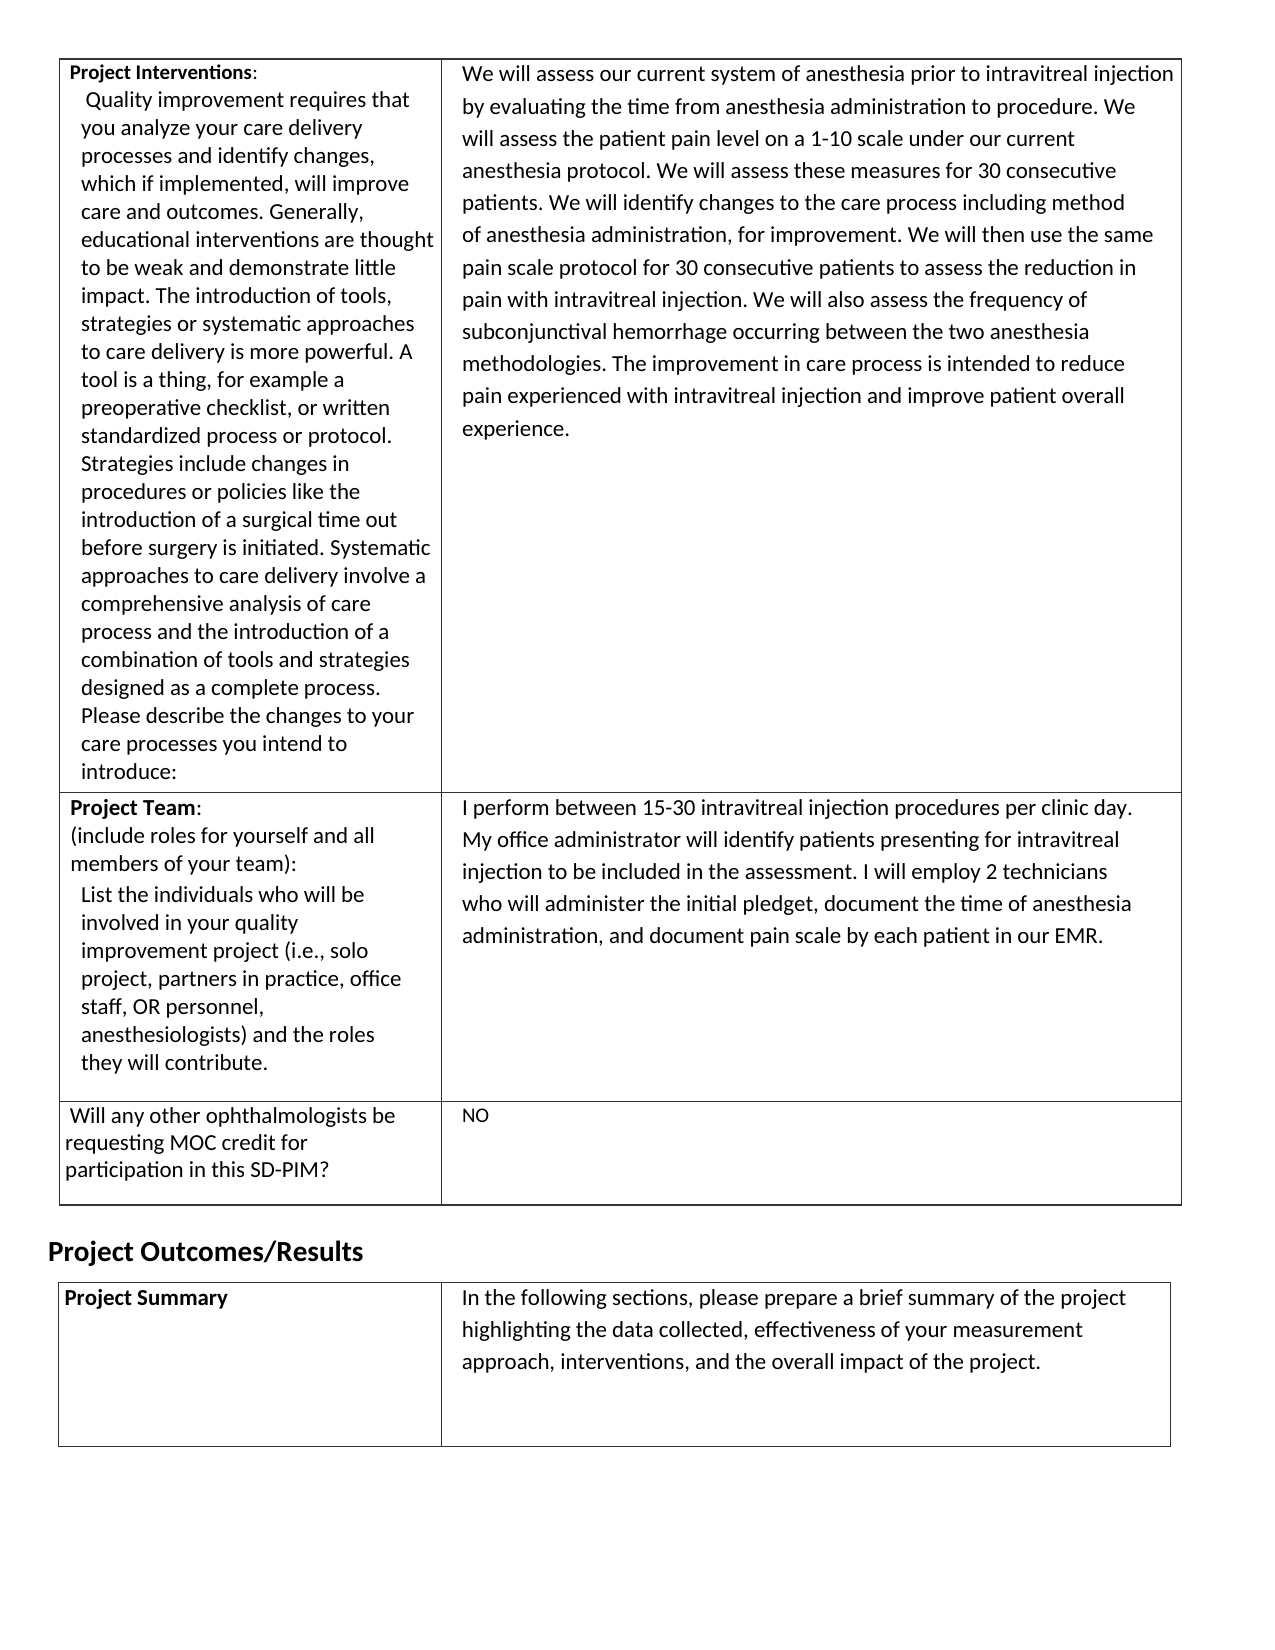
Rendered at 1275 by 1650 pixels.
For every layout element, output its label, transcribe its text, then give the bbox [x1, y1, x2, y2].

table_header Project Summary [59, 1283, 441, 1446]
table_cell I perform between 15-30 intravitreal injection procedures per clinic day. My office administrator will identify patients presenting for intravitreal injection to be included in the assessment. I will employ 2 technicians who will administer the initial pledget, document the time of anesthesia administration, and document pain scale by each patient in our EMR. [442, 793, 1181, 1101]
text Project Outcomes/Results [48, 1233, 1194, 1269]
table_cell Project Interventions: Quality improvement requires that you analyze your care delivery processes and identify changes, which if implemented, will improve care and outcomes. Generally, educational interventions are thought to be weak and demonstrate little impact. The introduction of tools, strategies or systematic approaches to care delivery is more powerful. A tool is a thing, for example a preoperative checklist, or written standardized process or protocol. Strategies include changes in procedures or policies like the introduction of a surgical time out before surgery is initiated. Systematic approaches to care delivery involve a comprehensive analysis of care process and the introduction of a combination of tools and strategies designed as a complete process. Please describe the changes to your care processes you intend to introduce: [60, 60, 441, 792]
table_cell We will assess our current system of anesthesia prior to intravitreal injection by evaluating the time from anesthesia administration to procedure. We will assess the patient pain level on a 1-10 scale under our current anesthesia protocol. We will assess these measures for 30 consecutive patients. We will identify changes to the care process including method of anesthesia administration, for improvement. We will then use the same pain scale protocol for 30 consecutive patients to assess the reduction in pain with intravitreal injection. We will also assess the frequency of subconjunctival hemorrhage occurring between the two anesthesia methodologies. The improvement in care process is intended to reduce pain experienced with intravitreal injection and improve patient overall experience. [442, 60, 1181, 792]
table_cell Project Team: (include roles for yourself and all members of your team): List the individuals who will be involved in your quality improvement project (i.e., solo project, partners in practice, office staff, OR personnel, anesthesiologists) and the roles they will contribute. [60, 793, 441, 1101]
table_cell NO [442, 1102, 1181, 1204]
table_header In the following sections, please prepare a brief summary of the project highlighting the data collected, effectiveness of your measurement approach, interventions, and the overall impact of the project. [442, 1283, 1170, 1446]
table_cell Will any other ophthalmologists be requesting MOC credit for participation in this SD-PIM? [60, 1102, 441, 1204]
